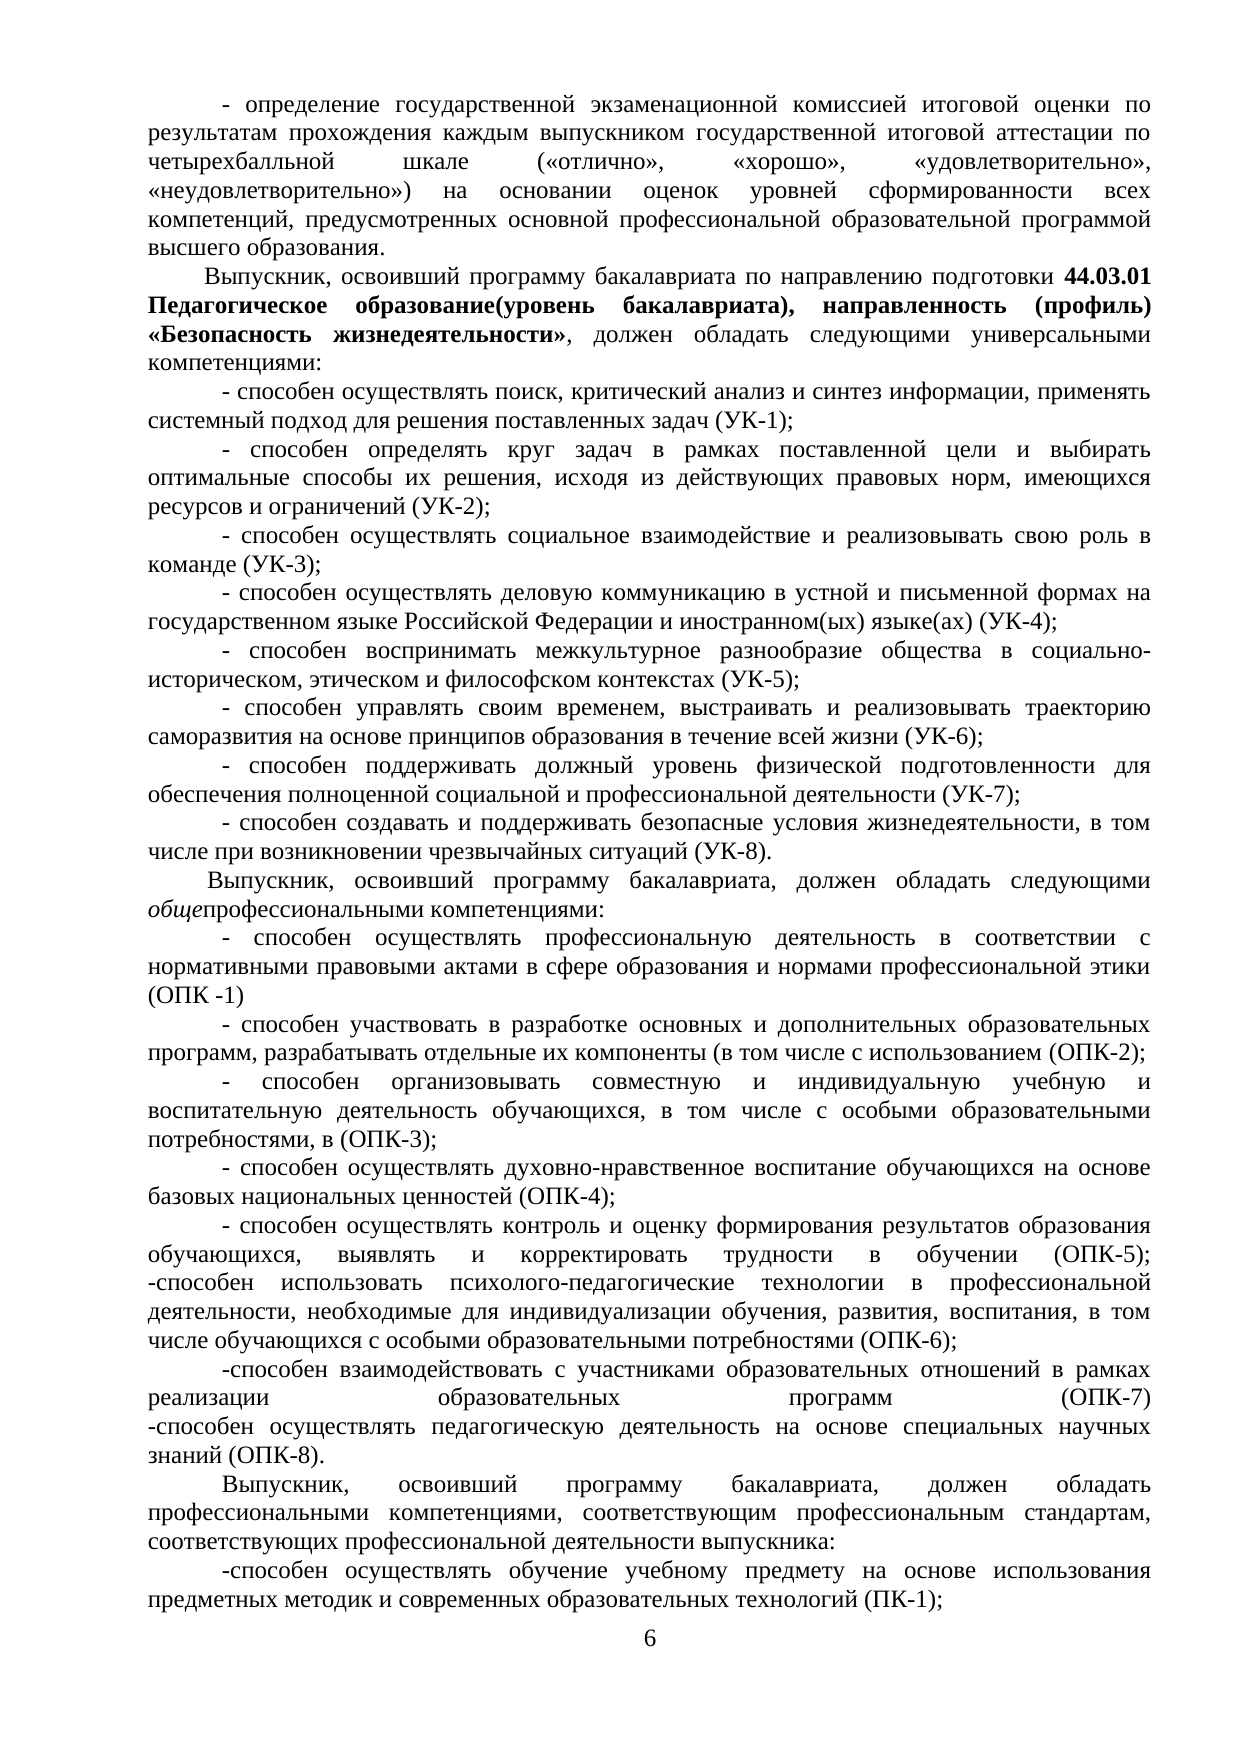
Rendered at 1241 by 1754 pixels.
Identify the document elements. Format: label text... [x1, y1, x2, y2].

text -способен осуществлять обучение учебному предмету на основе использования предметных методик и современных образовательных технологий (ПК-1); [148, 1555, 1152, 1612]
text - способен осуществлять деловую коммуникацию в устной и письменной формах на государственном языке Российской Федерации и иностранном(ых) языке(ах) (УК-4); [148, 577, 1152, 635]
text - способен осуществлять профессиональную деятельность в соответствии с нормативными правовыми актами в сфере образования и нормами профессиональной этики (ОПК -1) [148, 922, 1152, 1009]
text - способен воспринимать межкультурное разнообразие общества в социально-историческом, этическом и философском контекстах (УК-5); [148, 635, 1152, 692]
text - способен создавать и поддерживать безопасные условия жизнедеятельности, в том числе при возникновении чрезвычайных ситуаций (УК-8). [148, 807, 1152, 865]
text - способен управлять своим временем, выстраивать и реализовывать траекторию саморазвития на основе принципов образования в течение всей жизни (УК-6); [148, 692, 1152, 750]
text Выпускник, освоивший программу бакалавриата, должен обладать профессиональными компетенциями, соответствующим профессиональным стандартам, соответствующих профессиональной деятельности выпускника: [148, 1469, 1152, 1555]
text - способен осуществлять духовно-нравственное воспитание обучающихся на основе базовых национальных ценностей (ОПК-4); [148, 1152, 1152, 1210]
text Выпускник, освоивший программу бакалавриата по направлению подготовки 44.03.01 Педагогическое образование(уровень бакалавриата), направленность (профиль) «Безопасность жизнедеятельности», должен обладать следующими универсальными компетенциями: [148, 261, 1152, 376]
text - способен определять круг задач в рамках поставленной цели и выбирать оптимальные способы их решения, исходя из действующих правовых норм, имеющихся ресурсов и ограничений (УК-2); [148, 434, 1152, 520]
text - способен участвовать в разработке основных и дополнительных образовательных программ, разрабатывать отдельные их компоненты (в том числе с использованием (ОПК-2); [148, 1009, 1152, 1066]
text Выпускник, освоивший программу бакалавриата, должен обладать следующими общепрофессиональными компетенциями: [148, 865, 1152, 922]
text -способен взаимодействовать с участниками образовательных отношений в рамках реализации образовательных программ (ОПК-7) -способен осуществлять педагогическую деятельность на основе специальных научных знаний (ОПК-8). [148, 1354, 1152, 1469]
text - способен осуществлять контроль и оценку формирования результатов образования обучающихся, выявлять и корректировать трудности в обучении (ОПК-5); -способен использовать психолого-педагогические технологии в профессиональной деятельности, необходимые для индивидуализации обучения, развития, воспитания, в том числе обучающихся с особыми образовательными потребностями (ОПК-6); [148, 1210, 1152, 1354]
text - способен организовывать совместную и индивидуальную учебную и воспитательную деятельность обучающихся, в том числе с особыми образовательными потребностями, в (ОПК-3); [148, 1066, 1152, 1152]
text - способен осуществлять поиск, критический анализ и синтез информации, применять системный подход для решения поставленных задач (УК-1); [148, 376, 1152, 434]
text - способен поддерживать должный уровень физической подготовленности для обеспечения полноценной социальной и профессиональной деятельности (УК-7); [148, 750, 1152, 807]
text - определение государственной экзаменационной комиссией итоговой оценки по результатам прохождения каждым выпускником государственной итоговой аттестации по четырехбалльной шкале («отлично», «хорошо», «удовлетворительно», «неудовлетворительно») на основании оценок уровней сформированности всех компетенций, предусмотренных основной профессиональной образовательной программой высшего образования. [148, 89, 1152, 261]
text - способен осуществлять социальное взаимодействие и реализовывать свою роль в команде (УК-3); [148, 520, 1152, 577]
